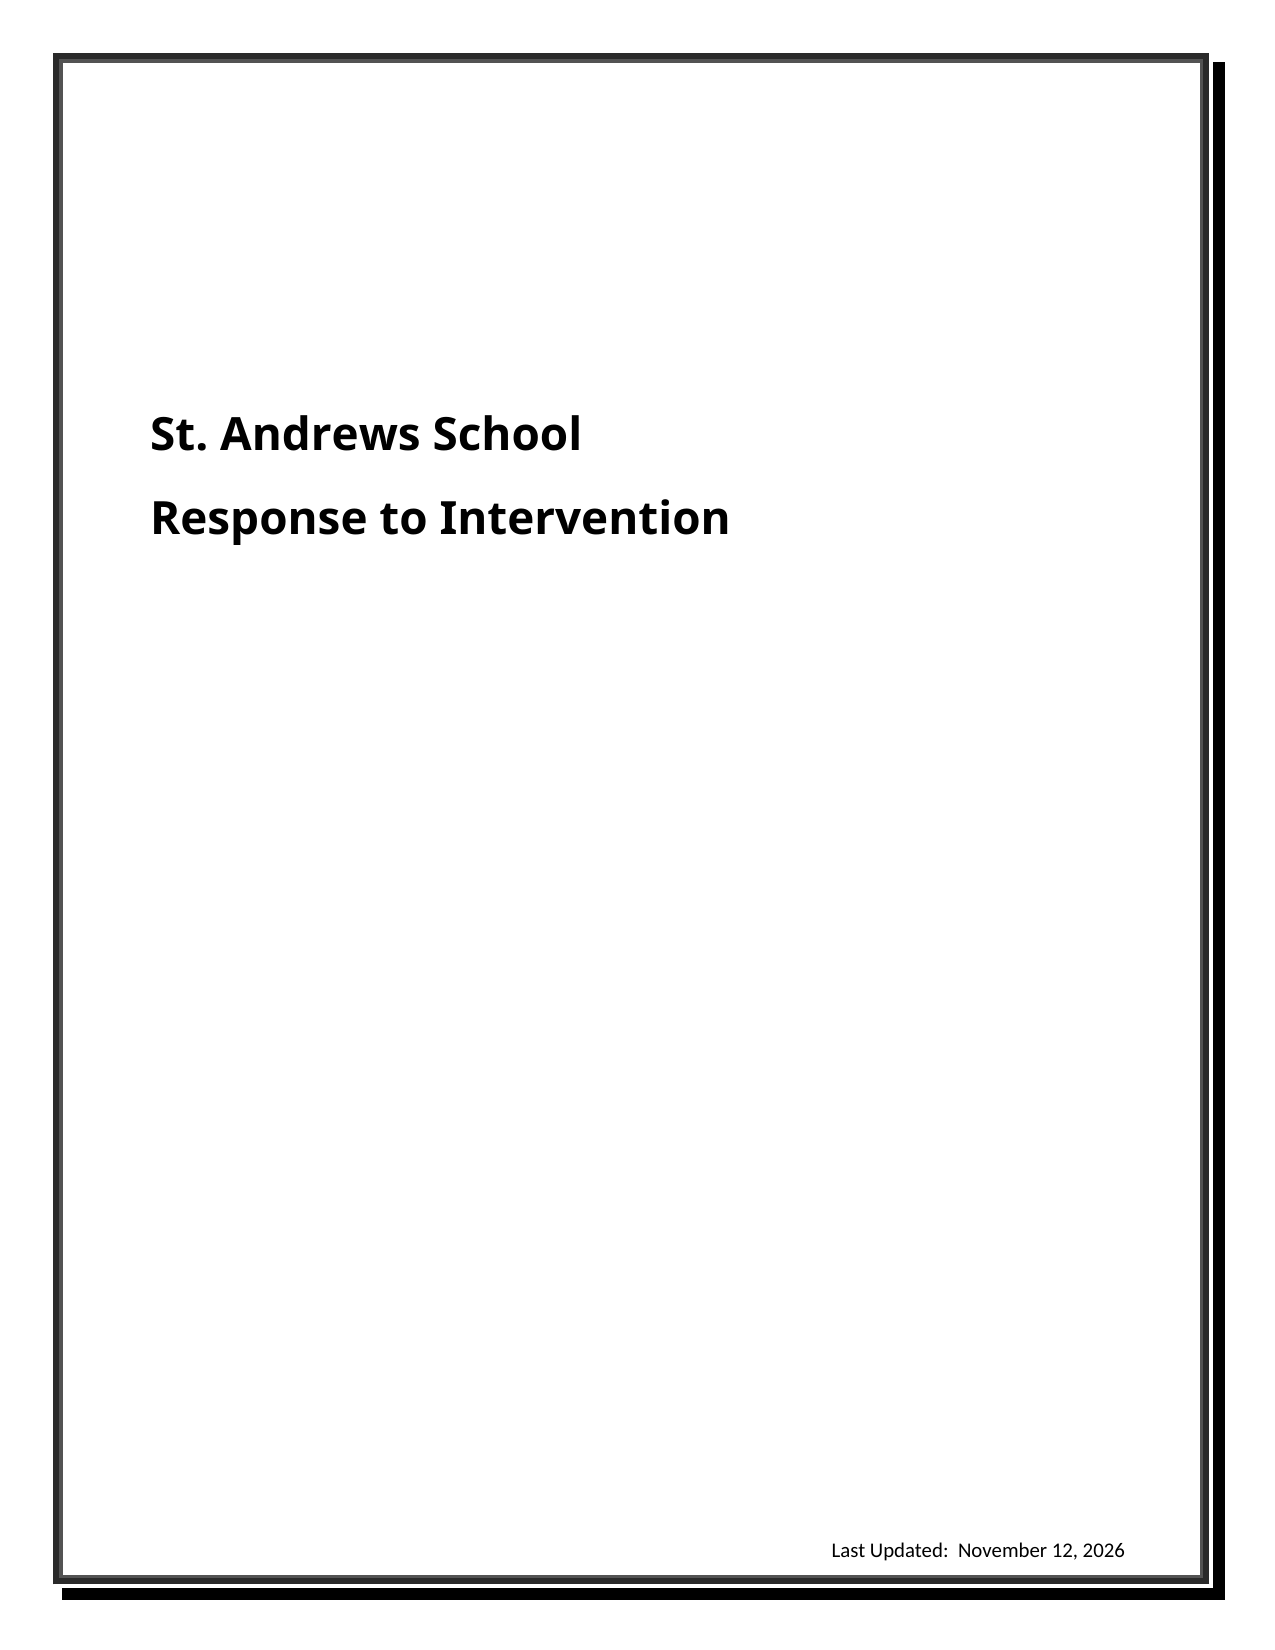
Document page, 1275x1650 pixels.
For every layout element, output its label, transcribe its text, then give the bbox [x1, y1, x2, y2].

text Response to Intervention [150, 486, 1112, 548]
text St. Andrews School [150, 402, 1112, 464]
